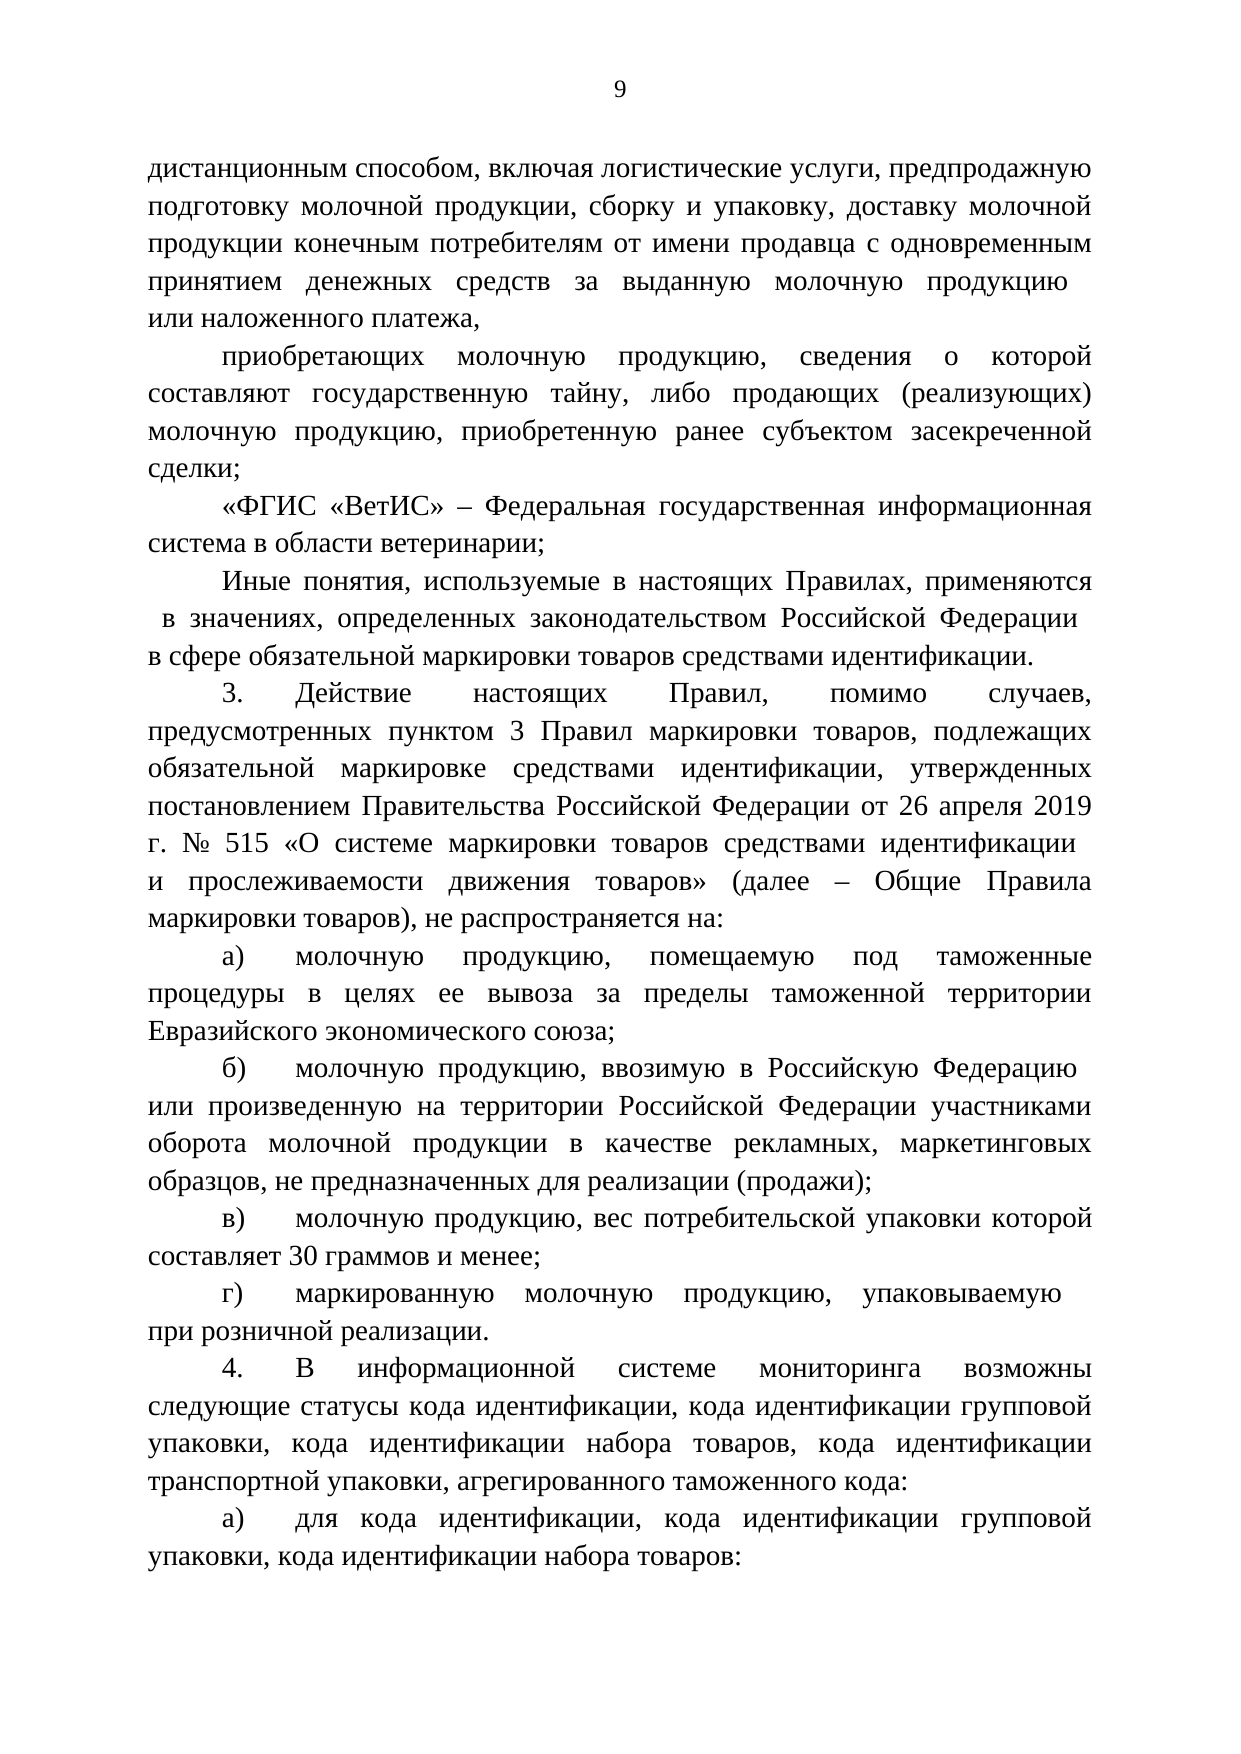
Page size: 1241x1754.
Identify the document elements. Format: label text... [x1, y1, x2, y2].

list молочную продукцию, вес потребительской упаковки которой составляет 30 граммов и менее; [148, 1198, 1092, 1273]
list молочную продукцию, ввозимую в Российскую Федерацию или произведенную на территории Российской Федерации участниками оборота молочной продукции в качестве рекламных, маркетинговых образцов, не предназначенных для реализации (продажи); [148, 1048, 1092, 1198]
list В информационной системе мониторинга возможны следующие статусы кода идентификации, кода идентификации групповой упаковки, кода идентификации набора товаров, кода идентификации транспортной упаковки, агрегированного таможенного кода: [148, 1348, 1092, 1498]
list молочную продукцию, помещаемую под таможенные процедуры в целях ее вывоза за пределы таможенной территории Евразийского экономического союза; [148, 935, 1092, 1048]
text «ФГИС «ВетИС» – Федеральная государственная информационная система в области ветеринарии; [148, 485, 1092, 560]
list маркированную молочную продукцию, упаковываемую при розничной реализации. [148, 1273, 1092, 1348]
text приобретающих молочную продукцию, сведения о которой составляют государственную тайну, либо продающих (реализующих) молочную продукцию, приобретенную ранее субъектом засекреченной сделки; [148, 335, 1092, 485]
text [148, 148, 1092, 335]
text Иные понятия, используемые в настоящих Правилах, применяются в значениях, определенных законодательством Российской Федерации в сфере обязательной маркировки товаров средствами идентификации. [148, 560, 1092, 673]
list для кода идентификации, кода идентификации групповой упаковки, кода идентификации набора товаров: [148, 1498, 1092, 1573]
list Действие настоящих Правил, помимо случаев, предусмотренных пунктом 3 Правил маркировки товаров, подлежащих обязательной маркировке средствами идентификации, утвержденных постановлением Правительства Российской Федерации от 26 апреля 2019 г. № 515 «О системе маркировки товаров средствами идентификации и прослеживаемости движения товаров» (далее – Общие Правила маркировки товаров), не распространяется на: [148, 673, 1092, 935]
